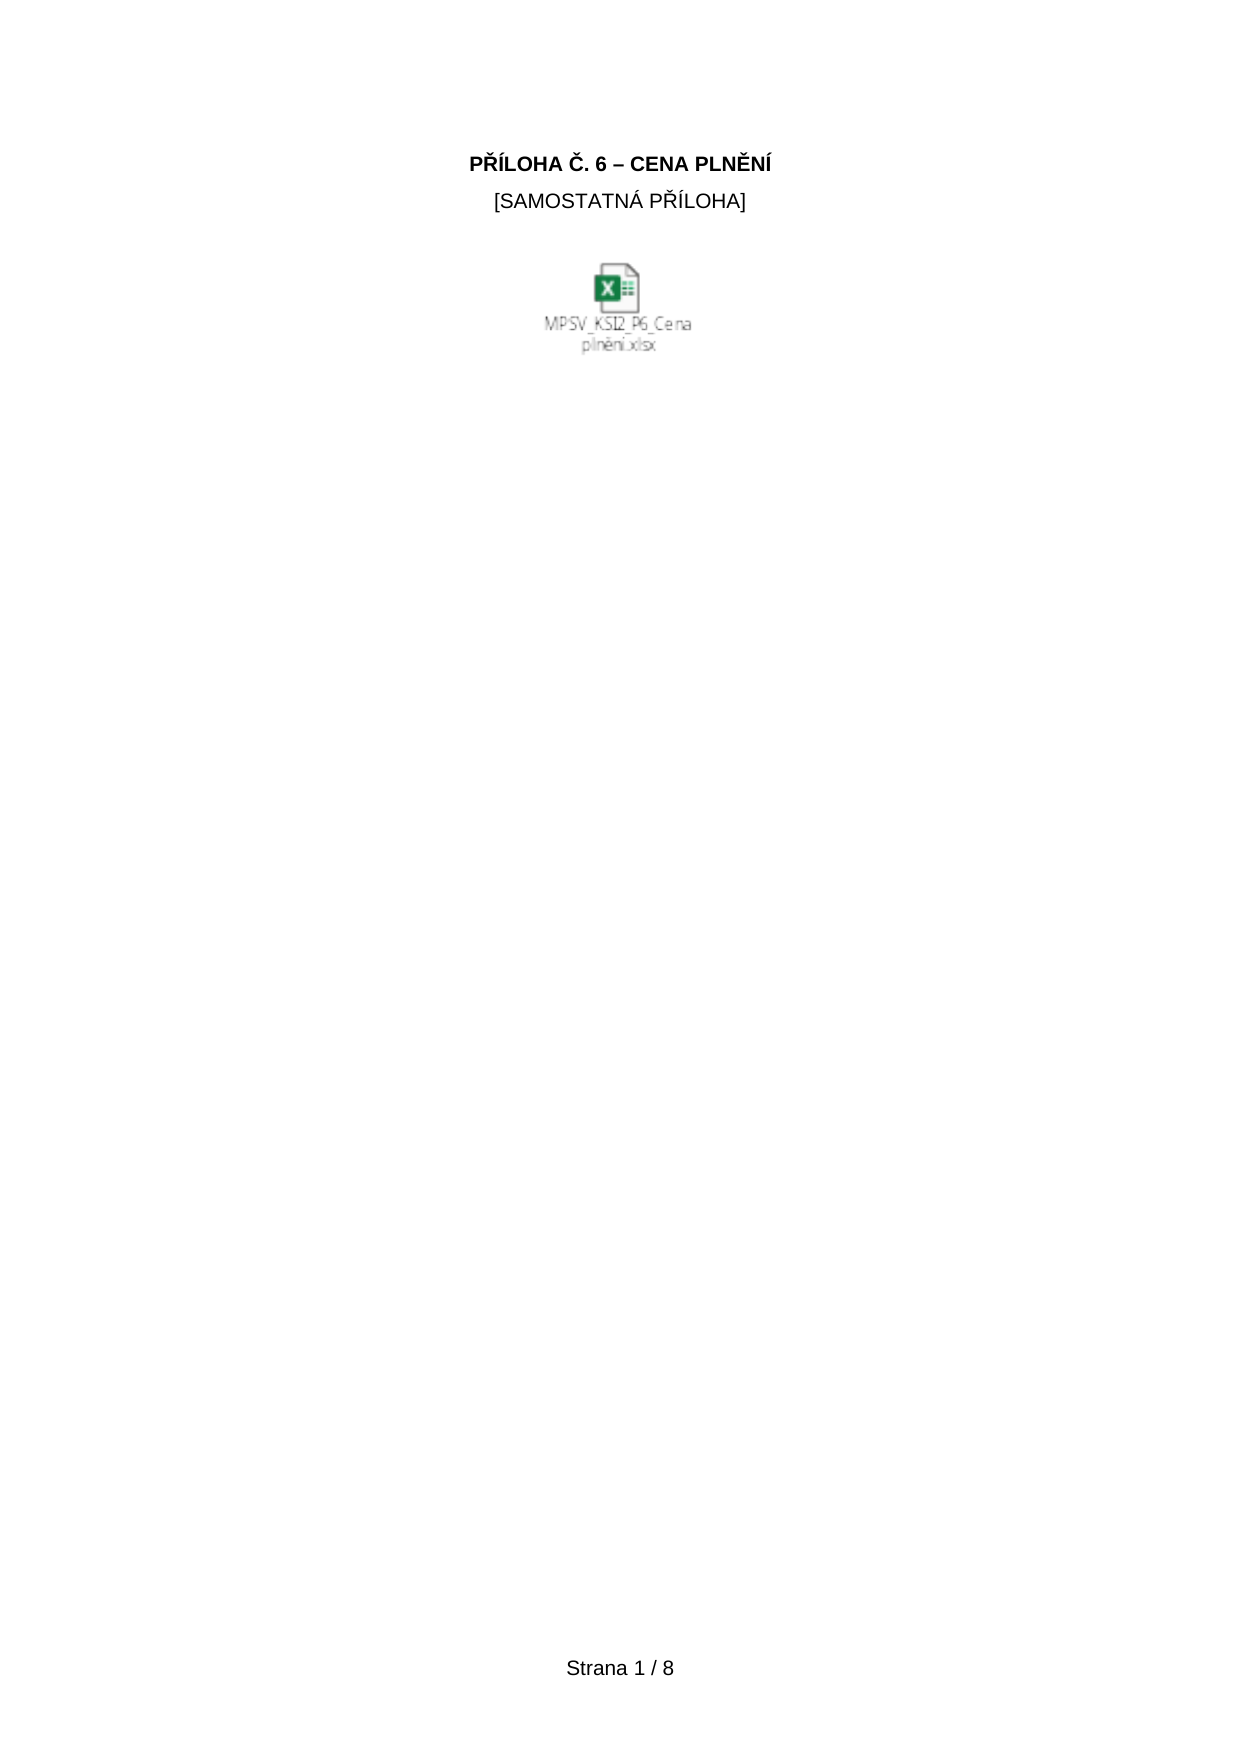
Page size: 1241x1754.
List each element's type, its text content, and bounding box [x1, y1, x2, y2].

text PŘÍLOHA Č. 6 – Cena Plnění [148, 148, 1092, 177]
text [SAMOSTATNÁ PŘÍLOHA] [148, 189, 1092, 213]
